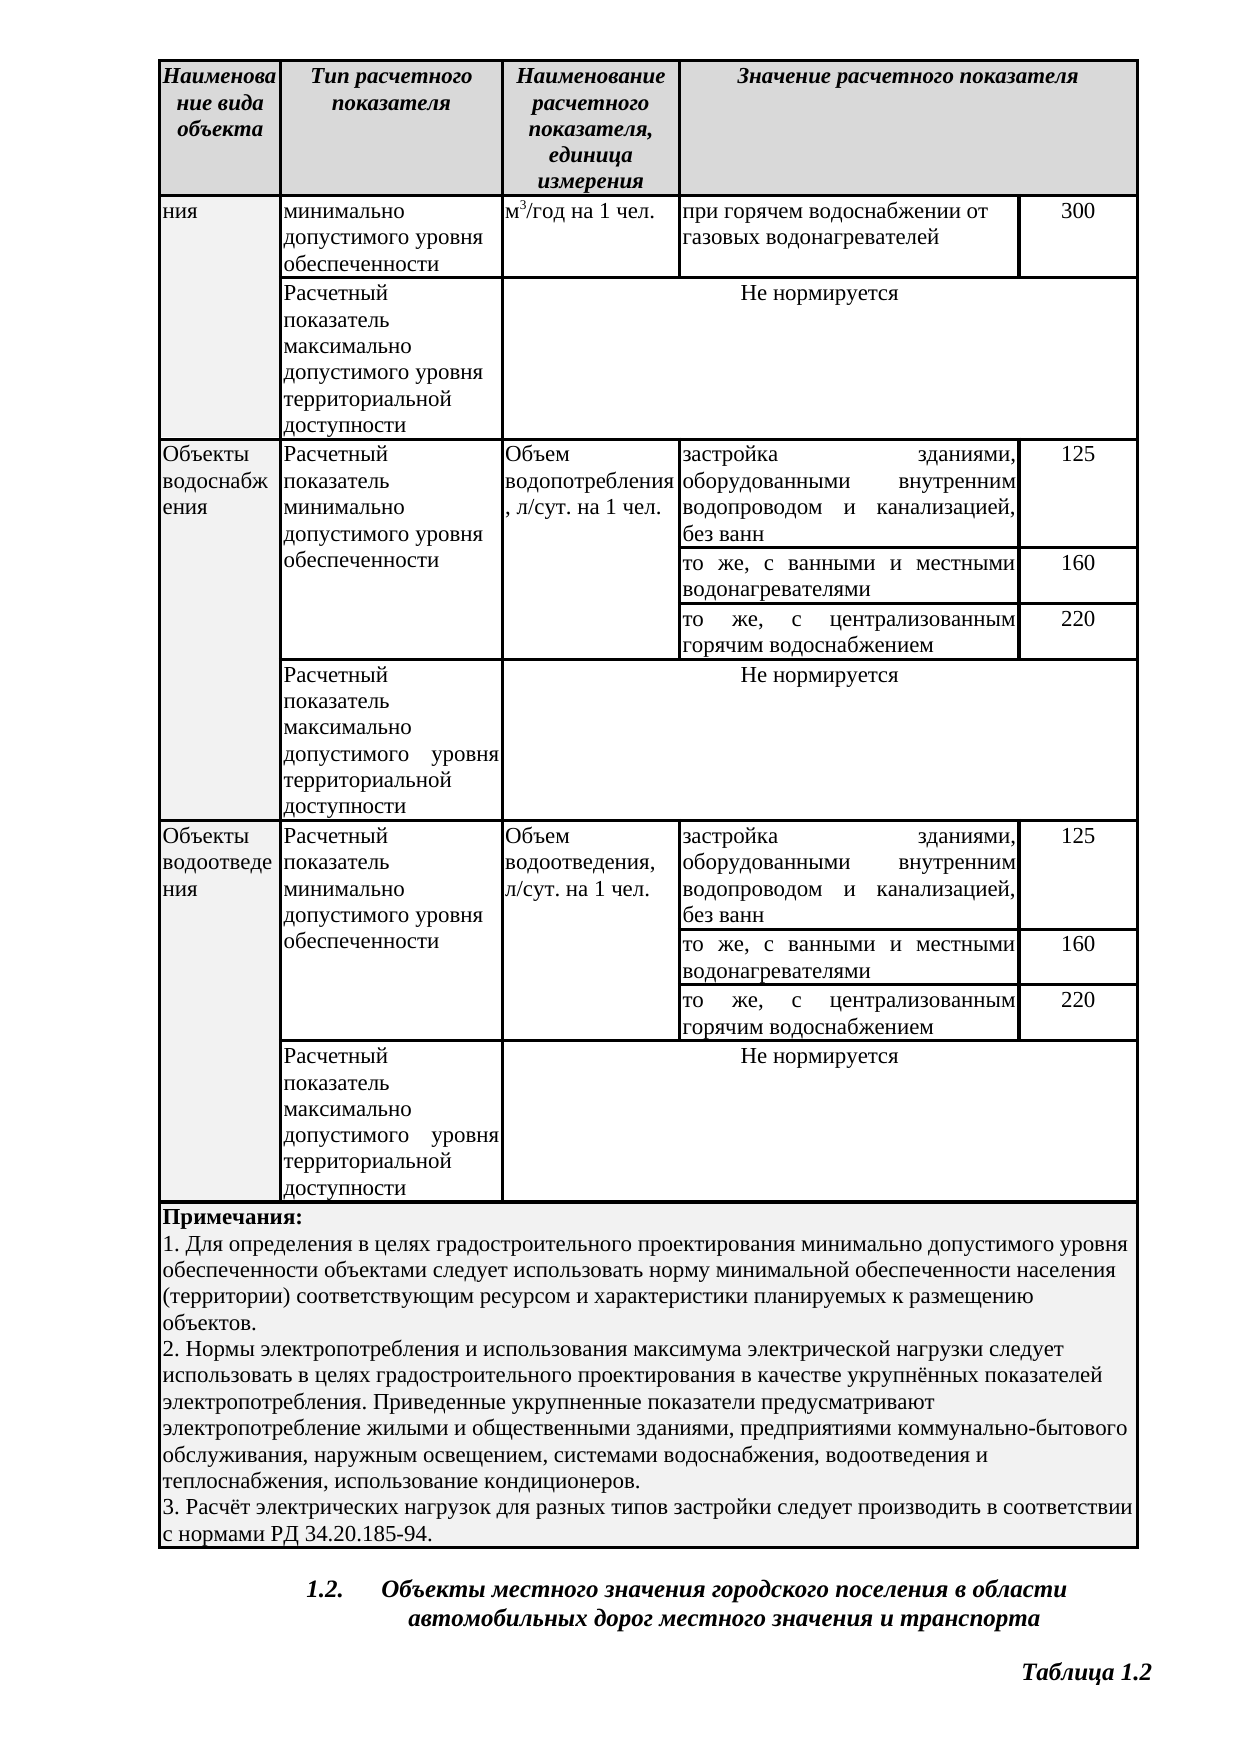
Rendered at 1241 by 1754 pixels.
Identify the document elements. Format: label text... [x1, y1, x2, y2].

table_cell 125 [1021, 822, 1136, 927]
table_cell то же, с централизованным горячим водоснабжением [681, 986, 1017, 1039]
text Таблица 1.2 [162, 1657, 1152, 1685]
table_cell Объекты водоснабжения [161, 441, 279, 819]
table_cell 300 [1021, 197, 1136, 276]
table_cell то же, с ванными и местными водонагревателями [681, 549, 1017, 602]
table_cell Расчетный показатель максимально допустимого уровня территориальной доступности [282, 279, 501, 437]
table_cell застройка зданиями, оборудованными внутренним водопроводом и канализацией, без ванн [681, 441, 1017, 546]
table_cell Объем водопотребления, л/сут. на 1 чел. [504, 441, 678, 658]
table_cell Объекты газоснабжения [161, 197, 279, 437]
table_cell Расчетный показатель минимально допустимого уровня обеспеченности [282, 441, 501, 658]
table_cell 160 [1021, 549, 1136, 602]
table_cell при горячем водоснабжении от газовых водонагревателей [681, 197, 1017, 276]
list Объекты местного значения городского поселения в области автомобильных дорог местного значения и транспорта [221, 1574, 1152, 1632]
table_cell Расчетный показатель максимально допустимого уровня территориальной доступности [282, 661, 501, 819]
table_cell Объем водоотведения, л/сут. на 1 чел. [504, 822, 678, 1039]
table_cell Расчетный показатель минимально допустимого уровня обеспеченности [282, 822, 501, 1039]
table_cell 125 [1021, 441, 1136, 546]
table_cell Не нормируется [504, 279, 1136, 437]
table_cell Объем газопотребления, м3/год на 1 чел. [504, 197, 678, 276]
table_cell то же, с ванными и местными водонагревателями [681, 931, 1017, 983]
table_cell 220 [1021, 986, 1136, 1039]
table_header Наименование расчетного показателя, единица измерения [504, 62, 678, 194]
table_cell застройка зданиями, оборудованными внутренним водопроводом и канализацией, без ванн [681, 822, 1017, 927]
table_header Тип расчетного показателя [282, 62, 501, 194]
table_header Значение расчетного показателя [681, 62, 1136, 194]
table_cell Расчетный показатель максимально допустимого уровня территориальной доступности [282, 1042, 501, 1200]
table_cell Не нормируется [504, 1042, 1136, 1200]
table_cell 220 [1021, 605, 1136, 658]
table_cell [282, 197, 501, 276]
table_cell 160 [1021, 931, 1136, 983]
table_cell то же, с централизованным горячим водоснабжением [681, 605, 1017, 658]
table_cell Объекты водоотведения [161, 822, 279, 1200]
table_cell Не нормируется [504, 661, 1136, 819]
table_cell Примечания: 1. Для определения в целях градостроительного проектирования минимально допустимого уровня обеспеченности объектами следует использовать норму минимальной обеспеченности населения (территории) соответствующим ресурсом и характеристики планируемых к размещению объектов. 2. Нормы электропотребления и использования максимума электрической нагрузки следует использовать в целях градостроительного проектирования в качестве укрупнённых показателей электропотребления. Приведенные укрупненные показатели предусматривают электропотребление жилыми и общественными зданиями, предприятиями коммунально-бытового обслуживания, наружным освещением, системами водоснабжения, водоотведения и теплоснабжения, использование кондиционеров. 3. Расчёт электрических нагрузок для разных типов застройки следует производить в соответствии с нормами РД 34.20.185-94. [161, 1204, 1136, 1546]
table_header Наименование вида объекта [161, 62, 279, 194]
